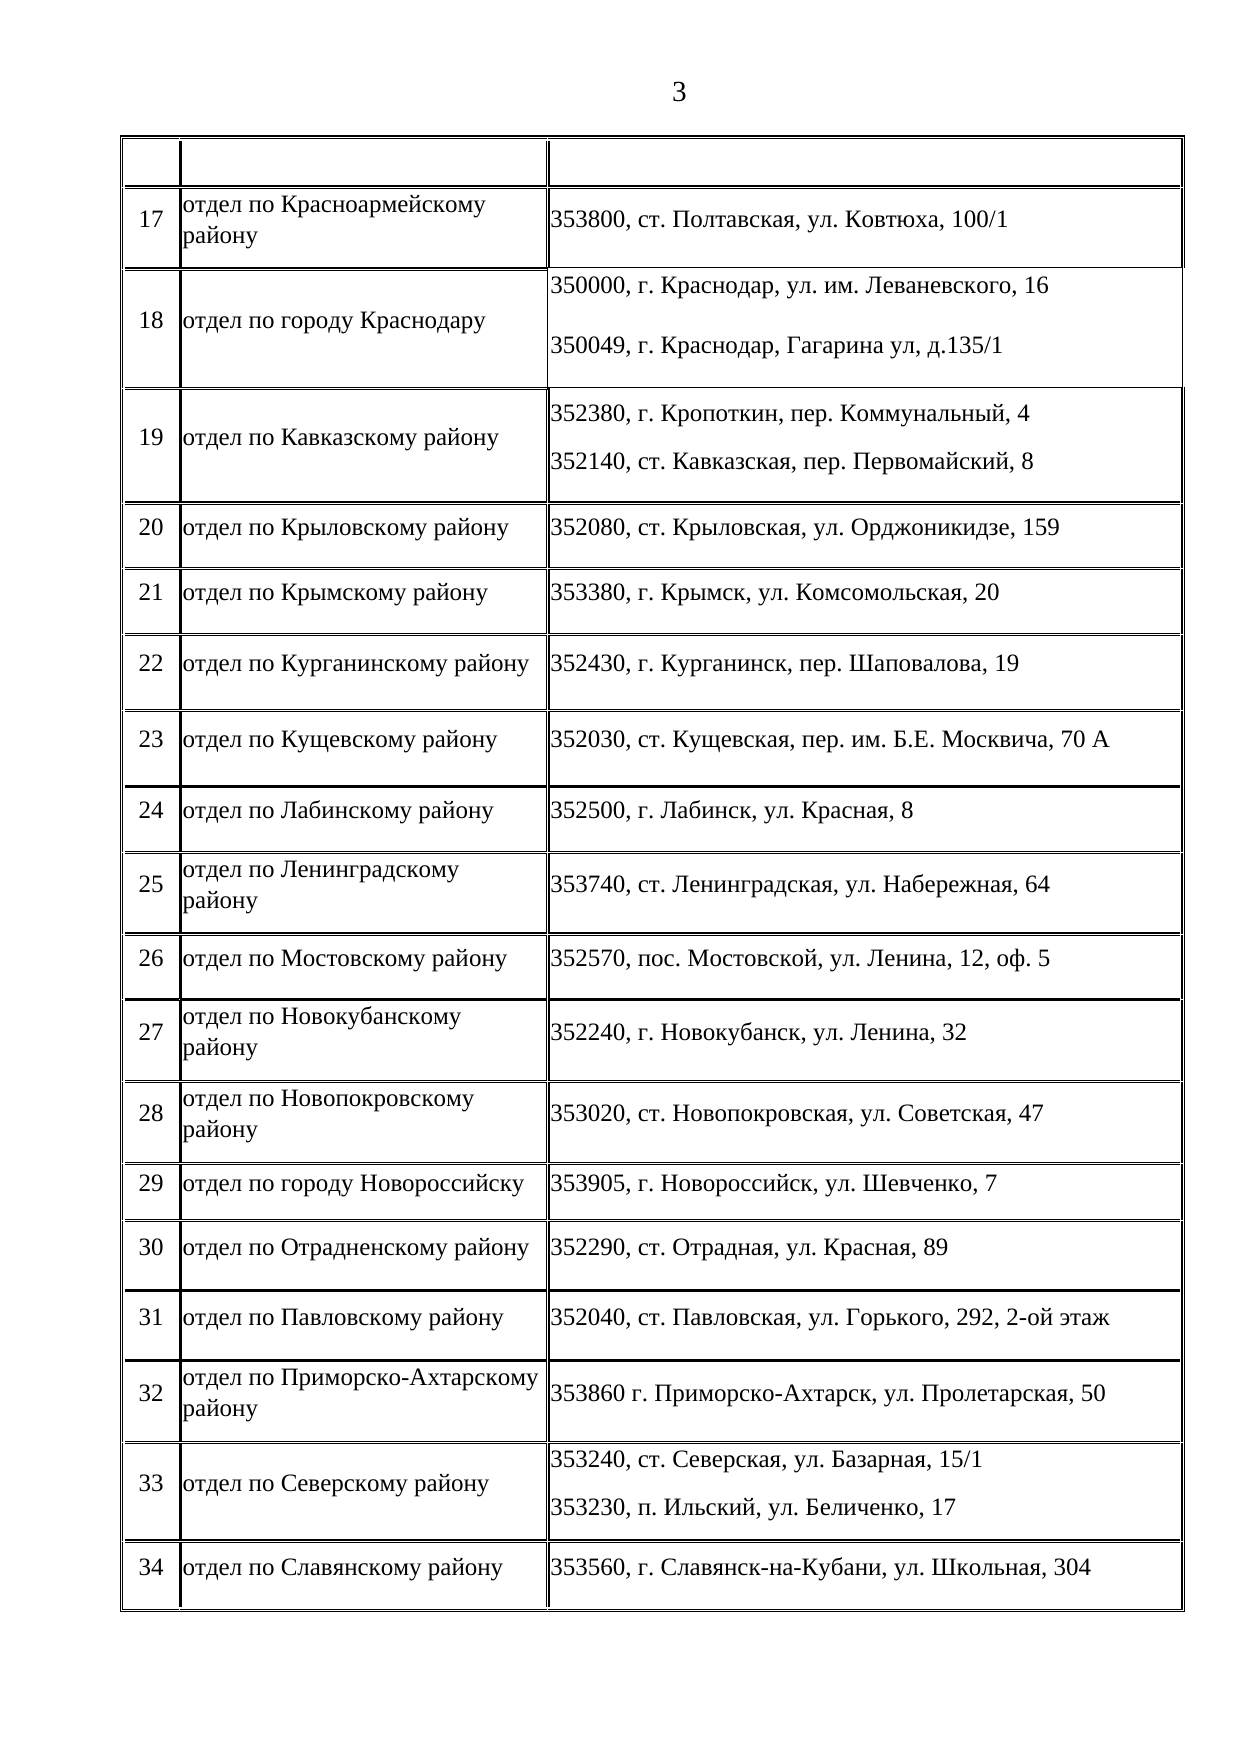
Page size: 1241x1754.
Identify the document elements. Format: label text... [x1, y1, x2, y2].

table_cell отдел по Ленинградскому району [182, 854, 546, 932]
table_cell 352040, ст. Павловская, ул. Горького, 292, 2-ой этаж [550, 1289, 1181, 1359]
table_cell отдел по Курганинскому району [182, 636, 546, 708]
table_cell отдел по Красноармейскому району [182, 189, 546, 267]
table_cell отдел по Новопокровскому району [182, 1083, 546, 1161]
table_cell 352500, г. Лабинск, ул. Красная, 8 [550, 785, 1181, 851]
table_cell отдел по Приморско-Ахтарскому району [182, 1362, 546, 1441]
table_cell 352080, ст. Крыловская, ул. Орджоникидзе, 159 [550, 501, 1182, 567]
table_cell 353860 г. Приморско-Ахтарск, ул. Пролетарская, 50 [550, 1359, 1181, 1441]
table_cell 353380, г. Крымск, ул. Комсомольская, 20 [548, 567, 1183, 632]
table_cell отдел по Мостовскому району [182, 936, 546, 998]
table_cell 19 [121, 387, 180, 501]
table_cell отдел по Кущевскому району [182, 712, 546, 785]
table_cell 3 [548, 139, 1181, 185]
table_cell 33 [121, 1441, 180, 1539]
table_cell 353020, ст. Новопокровская, ул. Советская, 47 [548, 1080, 1183, 1161]
table_cell 22 [123, 633, 179, 708]
table_cell 352290, ст. Отрадная, ул. Красная, 89 [550, 1219, 1182, 1289]
table_cell 350000, г. Краснодар, ул. им. Леваневского, 16 [548, 268, 1182, 318]
table_cell 32 [123, 1359, 179, 1441]
table_cell 352240, г. Новокубанск, ул. Ленина, 32 [550, 998, 1183, 1080]
table_cell отдел по Крымскому району [182, 570, 546, 632]
table_cell 26 [123, 932, 179, 998]
table_cell 352570, пос. Мостовской, ул. Ленина, 12, оф. 5 [550, 932, 1182, 998]
table_cell 18 [123, 267, 179, 387]
table_cell 17 [123, 185, 179, 267]
table_cell 2 [180, 137, 548, 185]
table_cell 31 [123, 1289, 179, 1359]
table_cell отдел по Отрадненскому району [182, 1222, 546, 1289]
table_cell 1 [123, 137, 180, 185]
table_cell 28 [121, 1080, 180, 1161]
table_cell 29 [123, 1161, 179, 1218]
table_cell 34 [123, 1539, 180, 1609]
table_cell отдел по Кавказскому району [182, 390, 546, 501]
table_cell 30 [123, 1219, 179, 1289]
table_cell 20 [123, 501, 179, 567]
table_cell 27 [121, 998, 179, 1080]
table_cell 21 [121, 567, 180, 632]
table_cell отдел по городу Новороссийску [182, 1165, 546, 1218]
table_cell 353905, г. Новороссийск, ул. Шевченко, 7 [550, 1161, 1182, 1218]
table_cell 25 [121, 851, 180, 932]
table_cell отдел по Павловскому району [182, 1292, 546, 1359]
table_cell 23 [123, 709, 179, 785]
table_cell 353240, ст. Северская, ул. Базарная, 15/1 353230, п. Ильский, ул. Беличенко, 17 [548, 1441, 1183, 1539]
table_cell 353740, ст. Ленинградская, ул. Набережная, 64 [548, 851, 1183, 932]
table_cell 352380, г. Кропоткин, пер. Коммунальный, 4 352140, ст. Кавказская, пер. Первомайский, 8 [550, 388, 1181, 501]
table_cell отдел по Лабинскому району [182, 788, 546, 851]
table_cell 24 [123, 785, 179, 851]
table_cell отдел по Северскому району [182, 1444, 546, 1539]
table_cell отдел по Славянскому району [180, 1539, 548, 1609]
table_cell отдел по городу Краснодару [182, 271, 547, 387]
table_cell 353800, ст. Полтавская, ул. Ковтюха, 100/1 [550, 185, 1182, 267]
table_cell 350049, г. Краснодар, Гагарина ул, д.135/1 [548, 318, 1182, 387]
table_cell отдел по Новокубанскому району [182, 1001, 546, 1080]
table_cell отдел по Крыловскому району [182, 505, 546, 567]
table_cell 352030, ст. Кущевская, пер. им. Б.Е. Москвича, 70 А [550, 709, 1182, 785]
table_cell 352430, г. Курганинск, пер. Шаповалова, 19 [550, 633, 1182, 708]
table_cell 353560, г. Славянск-на-Кубани, ул. Школьная, 304 [548, 1539, 1182, 1609]
